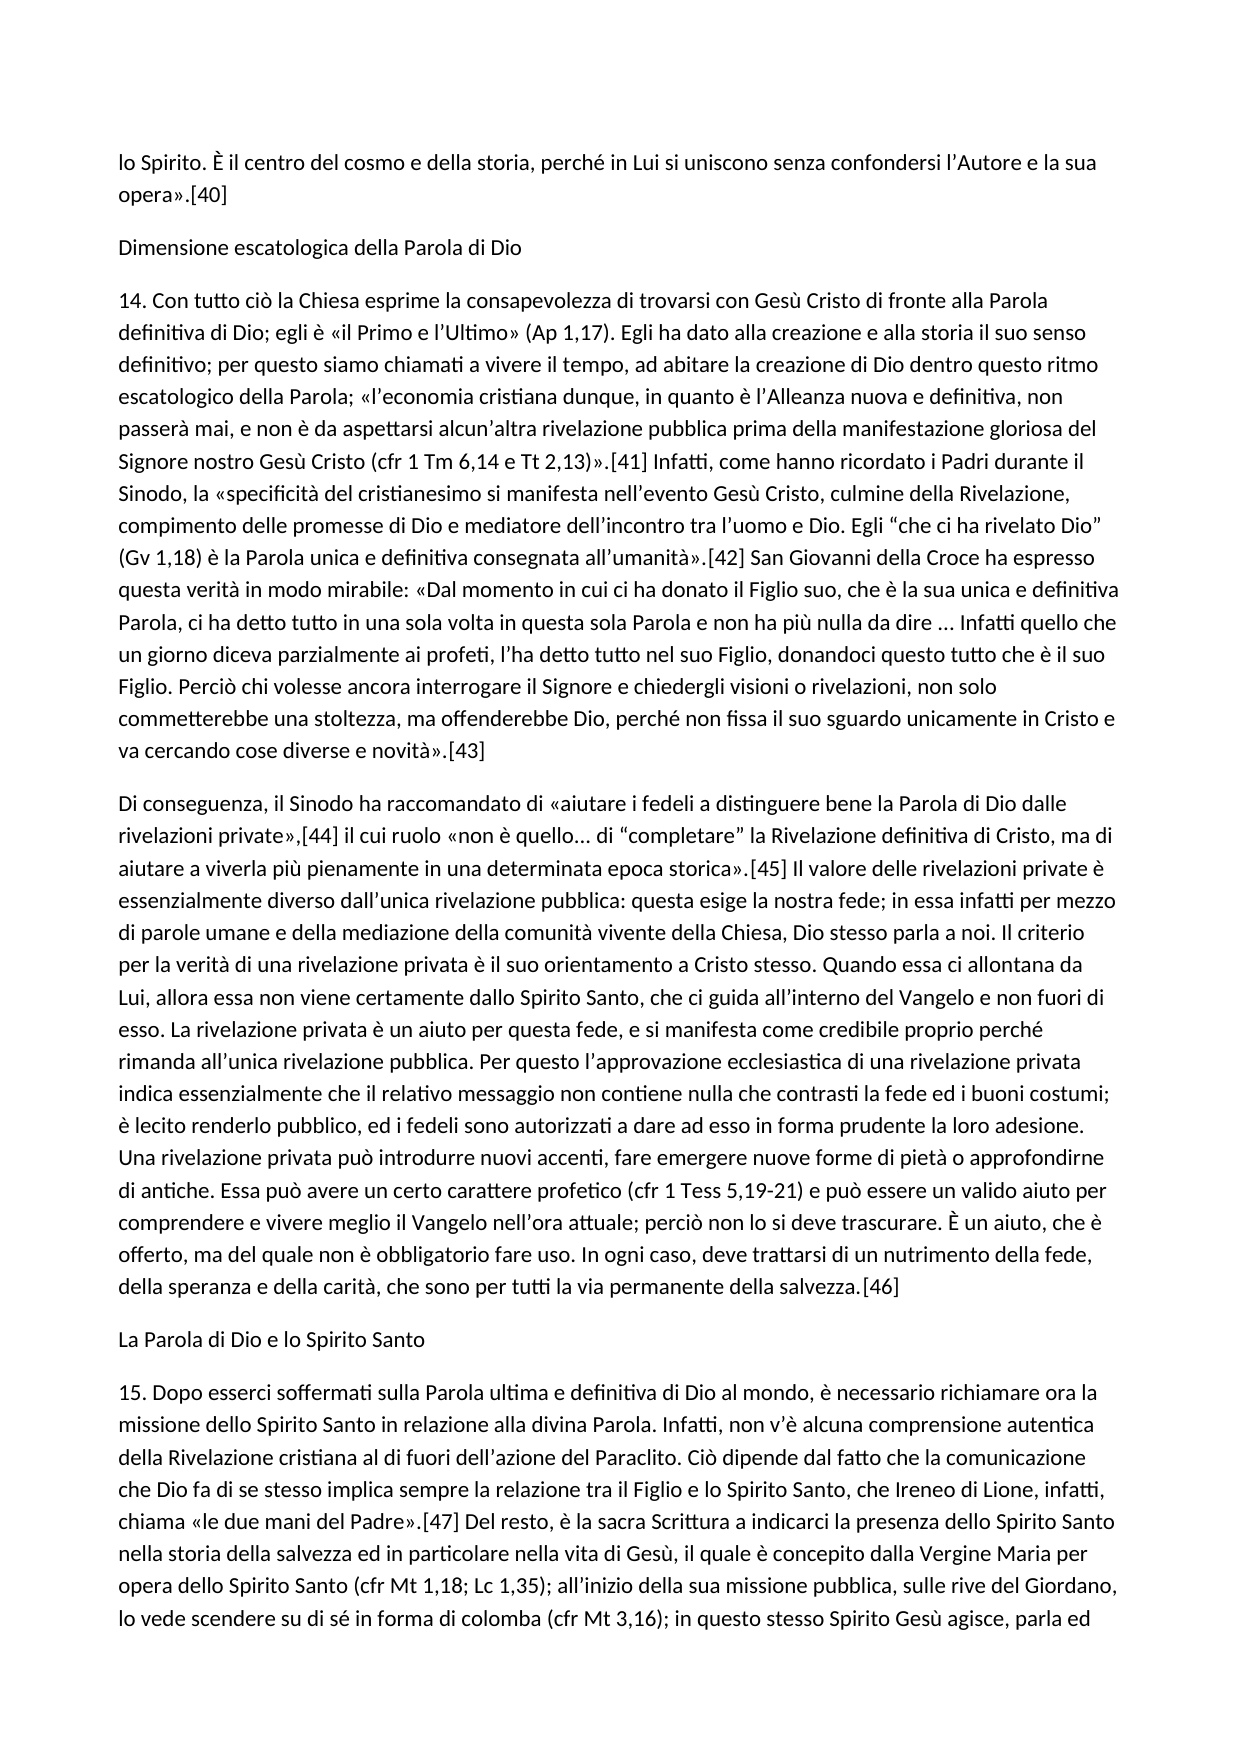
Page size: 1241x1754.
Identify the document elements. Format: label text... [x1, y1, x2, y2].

text La Parola di Dio e lo Spirito Santo [118, 1325, 1122, 1353]
text Dimensione escatologica della Parola di Dio [118, 233, 1122, 261]
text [118, 148, 1122, 208]
text Di conseguenza, il Sinodo ha raccomandato di «aiutare i fedeli a distinguere bene la Parola di Dio dalle rivelazioni private»,[44] il cui ruolo «non è quello... di “completare” la Rivelazione definitiva di Cristo, ma di aiutare a viverla più pienamente in una determinata epoca storica».[45] Il valore delle rivelazioni private è essenzialmente diverso dall’unica rivelazione pubblica: questa esige la nostra fede; in essa infatti per mezzo di parole umane e della mediazione della comunità vivente della Chiesa, Dio stesso parla a noi. Il criterio per la verità di una rivelazione privata è il suo orientamento a Cristo stesso. Quando essa ci allontana da Lui, allora essa non viene certamente dallo Spirito Santo, che ci guida all’interno del Vangelo e non fuori di esso. La rivelazione privata è un aiuto per questa fede, e si manifesta come credibile proprio perché rimanda all’unica rivelazione pubblica. Per questo l’approvazione ecclesiastica di una rivelazione privata indica essenzialmente che il relativo messaggio non contiene nulla che contrasti la fede ed i buoni costumi; è lecito renderlo pubblico, ed i fedeli sono autorizzati a dare ad esso in forma prudente la loro adesione. Una rivelazione privata può introdurre nuovi accenti, fare emergere nuove forme di pietà o approfondirne di antiche. Essa può avere un certo carattere profetico (cfr 1 Tess 5,19-21) e può essere un valido aiuto per comprendere e vivere meglio il Vangelo nell’ora attuale; perciò non lo si deve trascurare. È un aiuto, che è offerto, ma del quale non è obbligatorio fare uso. In ogni caso, deve trattarsi di un nutrimento della fede, della speranza e della carità, che sono per tutti la via permanente della salvezza.[46] [118, 789, 1122, 1300]
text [118, 1378, 1122, 1632]
text 14. Con tutto ciò la Chiesa esprime la consapevolezza di trovarsi con Gesù Cristo di fronte alla Parola definitiva di Dio; egli è «il Primo e l’Ultimo» (Ap 1,17). Egli ha dato alla creazione e alla storia il suo senso definitivo; per questo siamo chiamati a vivere il tempo, ad abitare la creazione di Dio dentro questo ritmo escatologico della Parola; «l’economia cristiana dunque, in quanto è l’Alleanza nuova e definitiva, non passerà mai, e non è da aspettarsi alcun’altra rivelazione pubblica prima della manifestazione gloriosa del Signore nostro Gesù Cristo (cfr 1 Tm 6,14 e Tt 2,13)».[41] Infatti, come hanno ricordato i Padri durante il Sinodo, la «specificità del cristianesimo si manifesta nell’evento Gesù Cristo, culmine della Rivelazione, compimento delle promesse di Dio e mediatore dell’incontro tra l’uomo e Dio. Egli “che ci ha rivelato Dio” (Gv 1,18) è la Parola unica e definitiva consegnata all’umanità».[42] San Giovanni della Croce ha espresso questa verità in modo mirabile: «Dal momento in cui ci ha donato il Figlio suo, che è la sua unica e definitiva Parola, ci ha detto tutto in una sola volta in questa sola Parola e non ha più nulla da dire ... Infatti quello che un giorno diceva parzialmente ai profeti, l’ha detto tutto nel suo Figlio, donandoci questo tutto che è il suo Figlio. Perciò chi volesse ancora interrogare il Signore e chiedergli visioni o rivelazioni, non solo commetterebbe una stoltezza, ma offenderebbe Dio, perché non fissa il suo sguardo unicamente in Cristo e va cercando cose diverse e novità».[43] [118, 286, 1122, 764]
